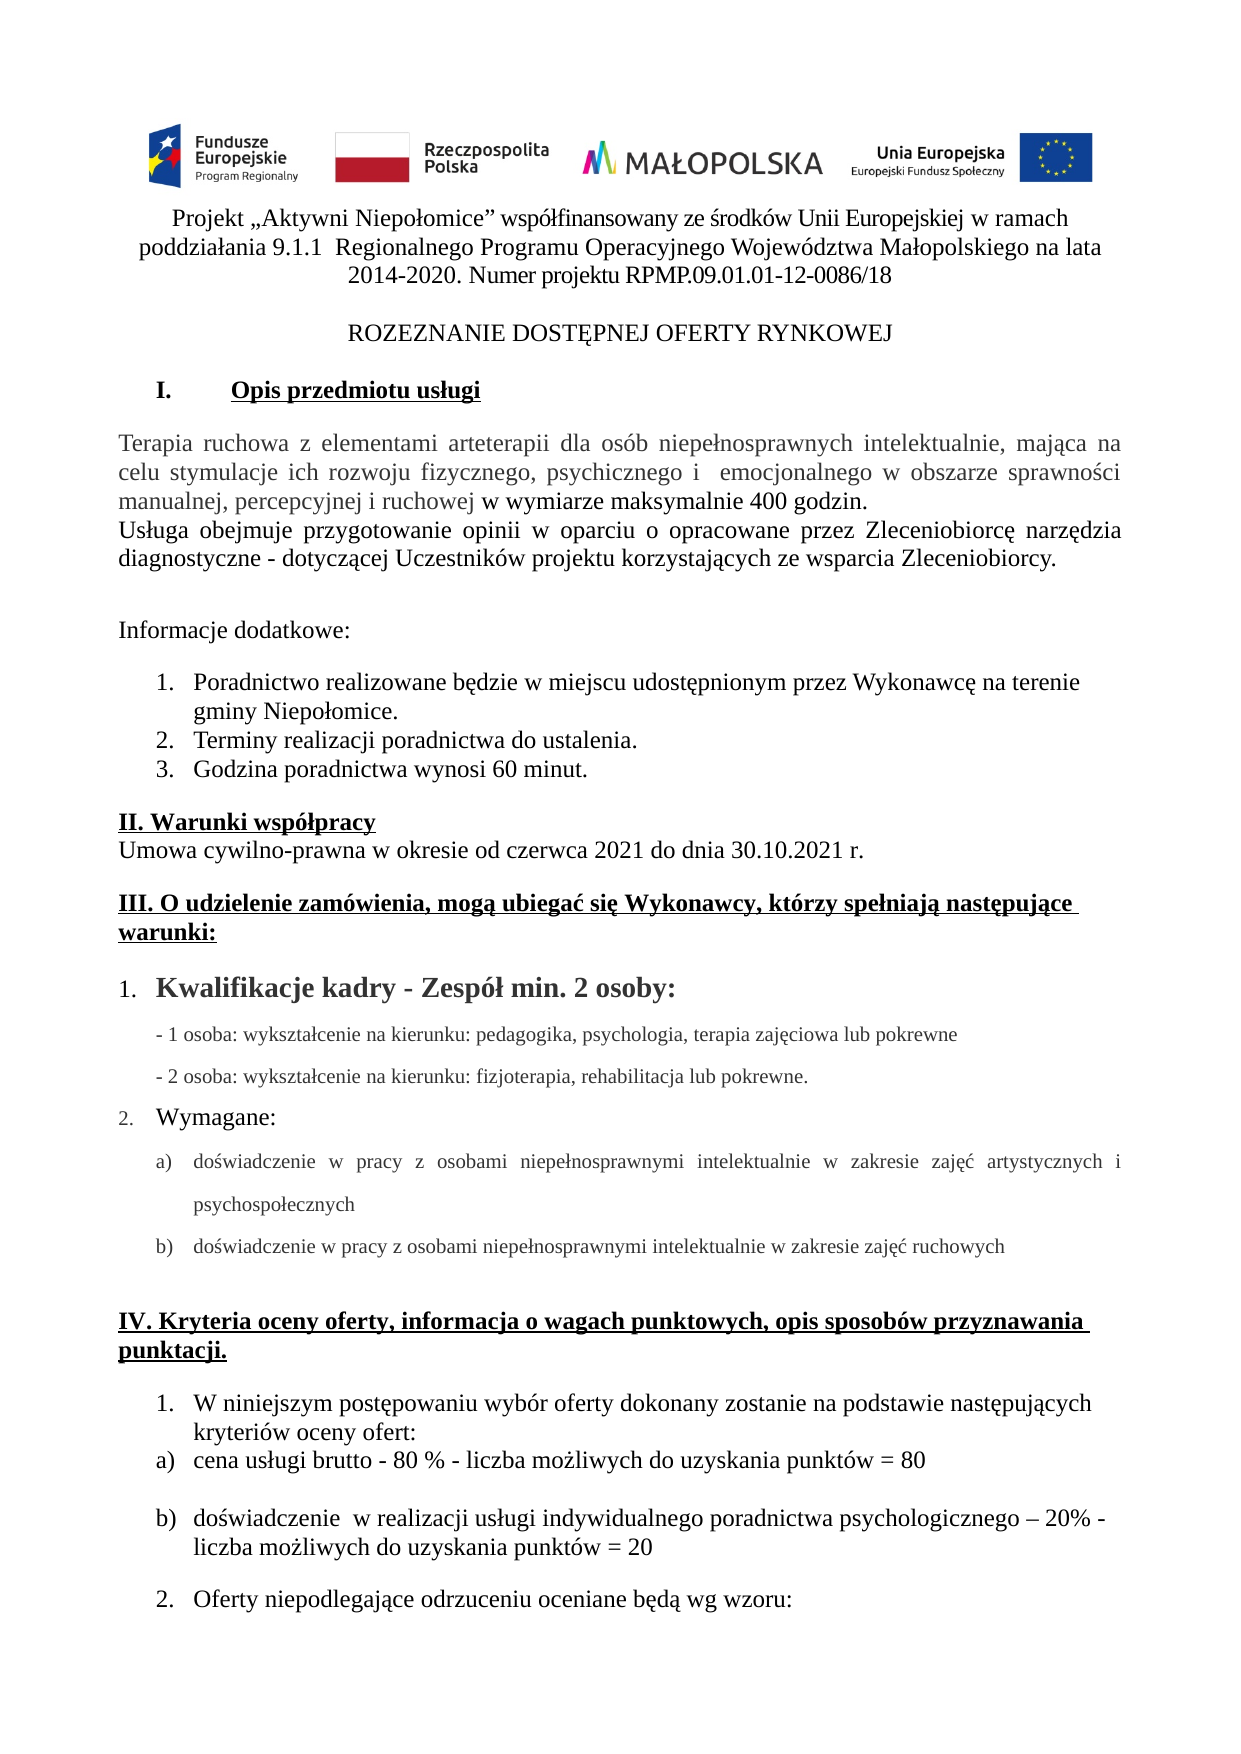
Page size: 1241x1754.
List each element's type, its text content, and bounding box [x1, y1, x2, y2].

list - 1 osoba: wykształcenie na kierunku: pedagogika, psychologia, terapia zajęciowa lub pokrewne [156, 1003, 1122, 1046]
list Oferty niepodlegające odrzuceniu oceniane będą wg wzoru: [156, 1584, 1122, 1613]
list doświadczenie w realizacji usługi indywidualnego poradnictwa psychologicznego – 20% - liczba możliwych do uzyskania punktów = 20 [156, 1503, 1122, 1560]
list cena usługi brutto - 80 % - liczba możliwych do uzyskania punktów = 80 [156, 1445, 1122, 1474]
text Umowa cywilno-prawna w okresie od czerwca 2021 do dnia 30.10.2021 r. [118, 835, 1122, 864]
text Informacje dodatkowe: [118, 615, 1122, 643]
text Projekt „Aktywni Niepołomice” współfinansowany ze środków Unii Europejskiej w ramach poddziałania 9.1.1 Regionalnego Programu Operacyjnego Województwa Małopolskiego na lata 2014-2020. Numer projektu RPMP.09.01.01-12-0086/18 [118, 203, 1122, 289]
picture [147, 118, 1093, 204]
list Godzina poradnictwa wynosi 60 minut. [156, 754, 1122, 782]
text IV. Kryteria oceny oferty, informacja o wagach punktowych, opis sposobów przyznawania punktacji. [118, 1306, 1122, 1364]
text III. O udzielenie zamówienia, mogą ubiegać się Wykonawcy, którzy spełniają następujące warunki: [118, 888, 1122, 946]
list Kwalifikacje kadry - Zespół min. 2 osoby: [118, 970, 1122, 1003]
list doświadczenie w pracy z osobami niepełnosprawnymi intelektualnie w zakresie zajęć artystycznych i psychospołecznych [156, 1131, 1122, 1216]
list Terminy realizacji poradnictwa do ustalenia. [156, 725, 1122, 754]
list doświadczenie w pracy z osobami niepełnosprawnymi intelektualnie w zakresie zajęć ruchowych [156, 1216, 1122, 1258]
list - 2 osoba: wykształcenie na kierunku: fizjoterapia, rehabilitacja lub pokrewne. [156, 1046, 1122, 1088]
list W niniejszym postępowaniu wybór oferty dokonany zostanie na podstawie następujących kryteriów oceny ofert: [156, 1388, 1122, 1445]
list Wymagane: [118, 1088, 1122, 1131]
text Usługa obejmuje przygotowanie opinii w oparciu o opracowane przez Zleceniobiorcę narzędzia diagnostyczne - dotyczącej Uczestników projektu korzystających ze wsparcia Zleceniobiorcy. [118, 515, 1122, 572]
text II. Warunki współpracy [118, 807, 1122, 835]
text ROZEZNANIE DOSTĘPNEJ OFERTY RYNKOWEJ [118, 318, 1122, 347]
list Poradnictwo realizowane będzie w miejscu udostępnionym przez Wykonawcę na terenie gminy Niepołomice. [156, 667, 1122, 725]
text Terapia ruchowa z elementami arteterapii dla osób niepełnosprawnych intelektualnie, mająca na celu stymulacje ich rozwoju fizycznego, psychicznego i emocjonalnego w obszarze sprawności manualnej, percepcyjnej i ruchowej w wymiarze maksymalnie 400 godzin. [118, 428, 1122, 515]
list Opis przedmiotu usługi [156, 376, 1122, 404]
